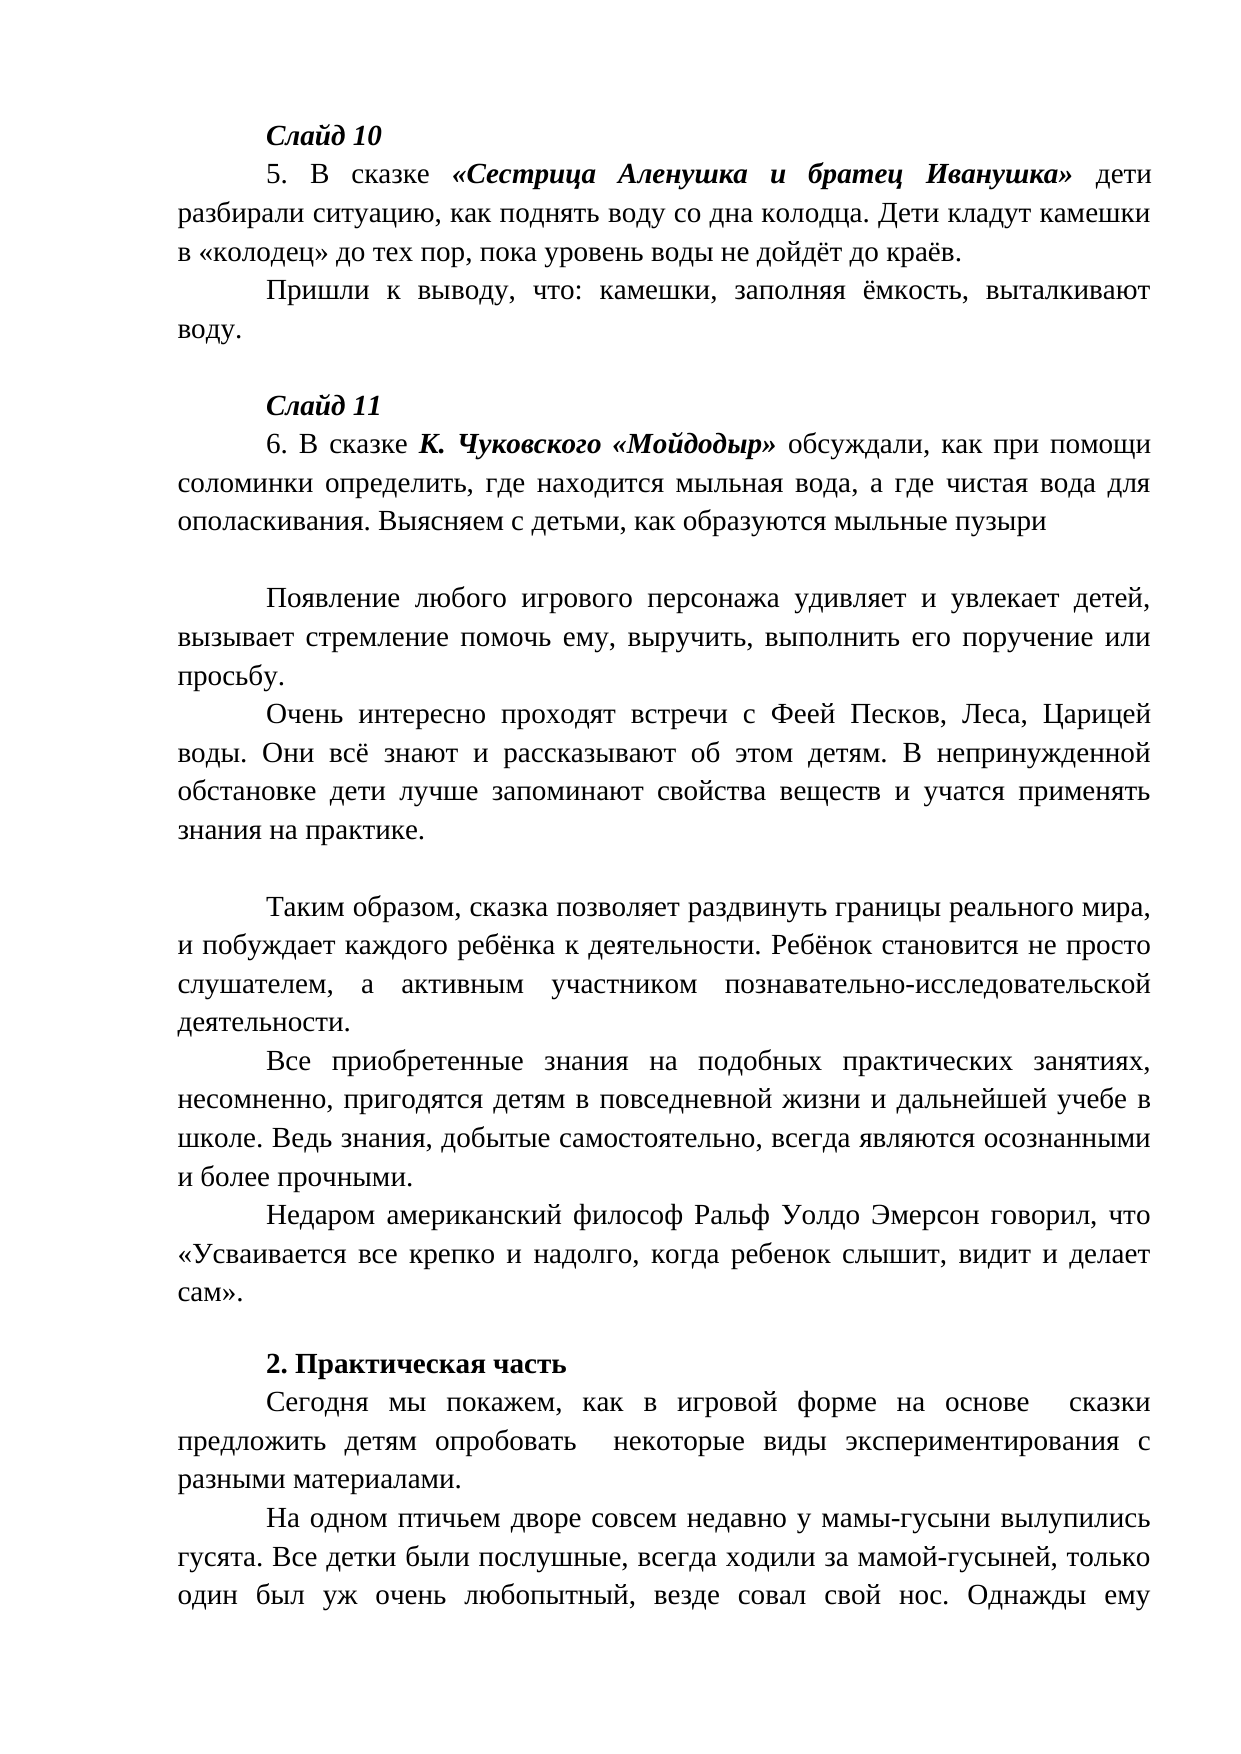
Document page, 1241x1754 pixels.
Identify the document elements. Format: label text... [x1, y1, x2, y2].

text 6. В сказке К. Чуковского «Мойдодыр» обсуждали, как при помощи соломинки определить, где находится мыльная вода, а где чистая вода для ополаскивания. Выясняем с детьми, как образуются мыльные пузыри [177, 426, 1152, 537]
text Сегодня мы покажем, как в игровой форме на основе сказки предложить детям опробовать некоторые виды экспериментирования с разными материалами. [177, 1384, 1152, 1495]
text Слайд 11 [177, 388, 1152, 421]
text Пришли к выводу, что: камешки, заполняя ёмкость, выталкивают воду. [177, 272, 1152, 344]
text Очень интересно проходят встречи с Феей Песков, Леса, Царицей воды. Они всё знают и рассказывают об этом детям. В непринужденной обстановке дети лучше запоминают свойства веществ и учатся применять знания на практике. [177, 696, 1152, 845]
text 2. Практическая часть [177, 1346, 1152, 1379]
text 5. В сказке «Сестрица Аленушка и братец Иванушка» дети разбирали ситуацию, как поднять воду со дна колодца. Дети кладут камешки в «колодец» до тех пор, пока уровень воды не дойдёт до краёв. [177, 157, 1152, 267]
text Недаром американский философ Ральф Уолдо Эмерсон говорил, что «Усваивается все крепко и надолго, когда ребенок слышит, видит и делает сам». [177, 1197, 1152, 1308]
text Появление любого игрового персонажа удивляет и увлекает детей, вызывает стремление помочь ему, выручить, выполнить его поручение или просьбу. [177, 581, 1152, 691]
text Таким образом, сказка позволяет раздвинуть границы реального мира, и побуждает каждого ребёнка к деятельности. Ребёнок становится не просто слушателем, а активным участником познавательно-исследовательской деятельности. [177, 889, 1152, 1038]
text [177, 1500, 1152, 1611]
text Все приобретенные знания на подобных практических занятиях, несомненно, пригодятся детям в повседневной жизни и дальнейшей учебе в школе. Ведь знания, добытые самостоятельно, всегда являются осознанными и более прочными. [177, 1043, 1152, 1192]
text Слайд 10 [177, 118, 1152, 152]
